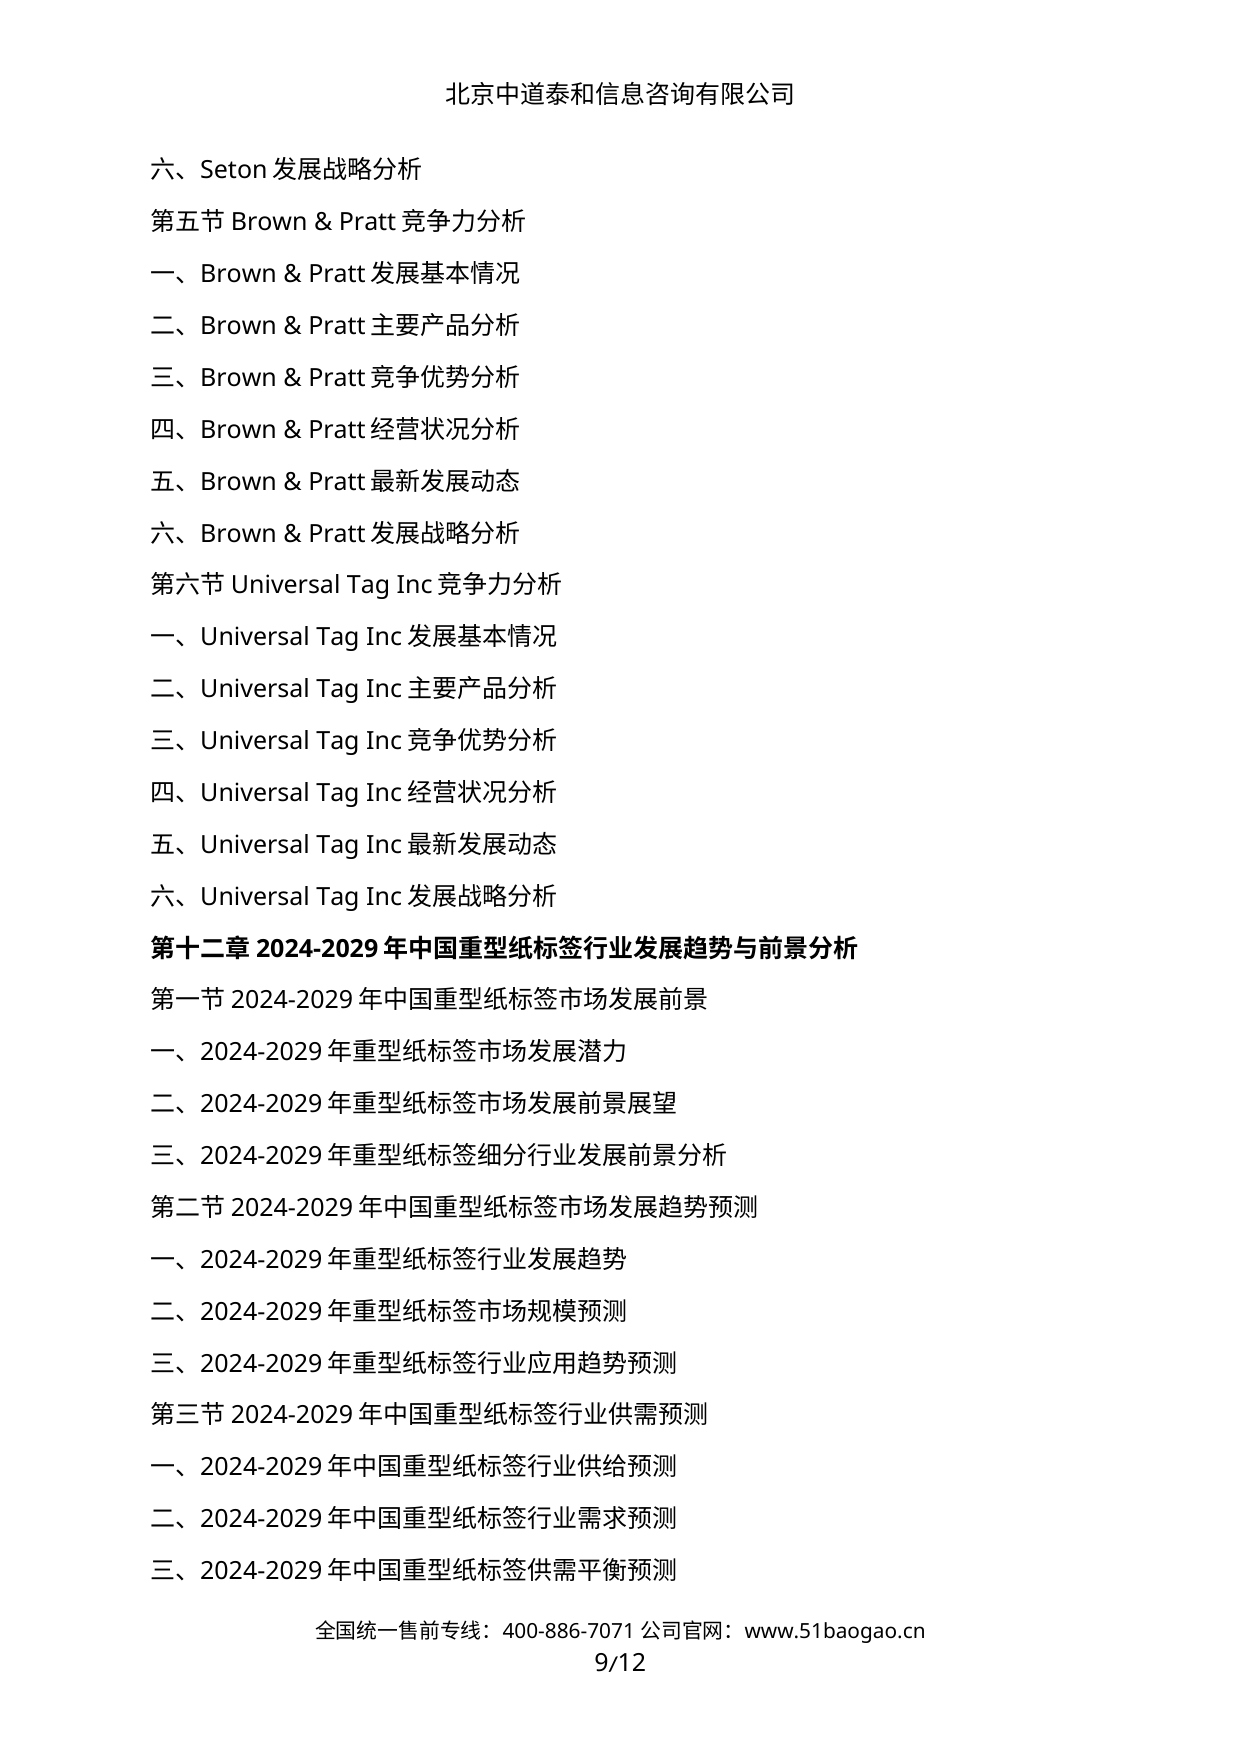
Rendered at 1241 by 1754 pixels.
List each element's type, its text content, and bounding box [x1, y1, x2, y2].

text 四、Universal Tag Inc经营状况分析 [150, 772, 1090, 809]
text 六、Seton发展战略分析 [150, 150, 1090, 186]
text 三、2024-2029年重型纸标签细分行业发展前景分析 [150, 1136, 1090, 1172]
text 第六节 Universal Tag Inc竞争力分析 [150, 565, 1090, 601]
text 四、Brown & Pratt经营状况分析 [150, 409, 1090, 446]
text 三、2024-2029年中国重型纸标签供需平衡预测 [150, 1551, 1090, 1587]
text 二、Brown & Pratt主要产品分析 [150, 306, 1090, 342]
text 三、2024-2029年重型纸标签行业应用趋势预测 [150, 1343, 1090, 1379]
text 六、Brown & Pratt发展战略分析 [150, 513, 1090, 549]
text 一、Universal Tag Inc发展基本情况 [150, 617, 1090, 653]
text 第五节 Brown & Pratt竞争力分析 [150, 202, 1090, 238]
text 第二节 2024-2029年中国重型纸标签市场发展趋势预测 [150, 1187, 1090, 1224]
text 一、2024-2029年重型纸标签市场发展潜力 [150, 1032, 1090, 1068]
text 三、Brown & Pratt竞争优势分析 [150, 357, 1090, 394]
text 第三节 2024-2029年中国重型纸标签行业供需预测 [150, 1395, 1090, 1431]
text 二、2024-2029年重型纸标签市场发展前景展望 [150, 1084, 1090, 1120]
text 二、2024-2029年中国重型纸标签行业需求预测 [150, 1499, 1090, 1535]
text 二、Universal Tag Inc主要产品分析 [150, 669, 1090, 705]
text 二、2024-2029年重型纸标签市场规模预测 [150, 1291, 1090, 1327]
text 三、Universal Tag Inc竞争优势分析 [150, 721, 1090, 757]
text 一、2024-2029年重型纸标签行业发展趋势 [150, 1239, 1090, 1276]
text 第一节 2024-2029年中国重型纸标签市场发展前景 [150, 980, 1090, 1016]
text 五、Brown & Pratt最新发展动态 [150, 461, 1090, 497]
text 一、2024-2029年中国重型纸标签行业供给预测 [150, 1447, 1090, 1483]
text 五、Universal Tag Inc最新发展动态 [150, 824, 1090, 861]
text 第十二章 2024-2029年中国重型纸标签行业发展趋势与前景分析 [150, 928, 1090, 964]
text 一、Brown & Pratt发展基本情况 [150, 254, 1090, 290]
text 六、Universal Tag Inc发展战略分析 [150, 876, 1090, 912]
